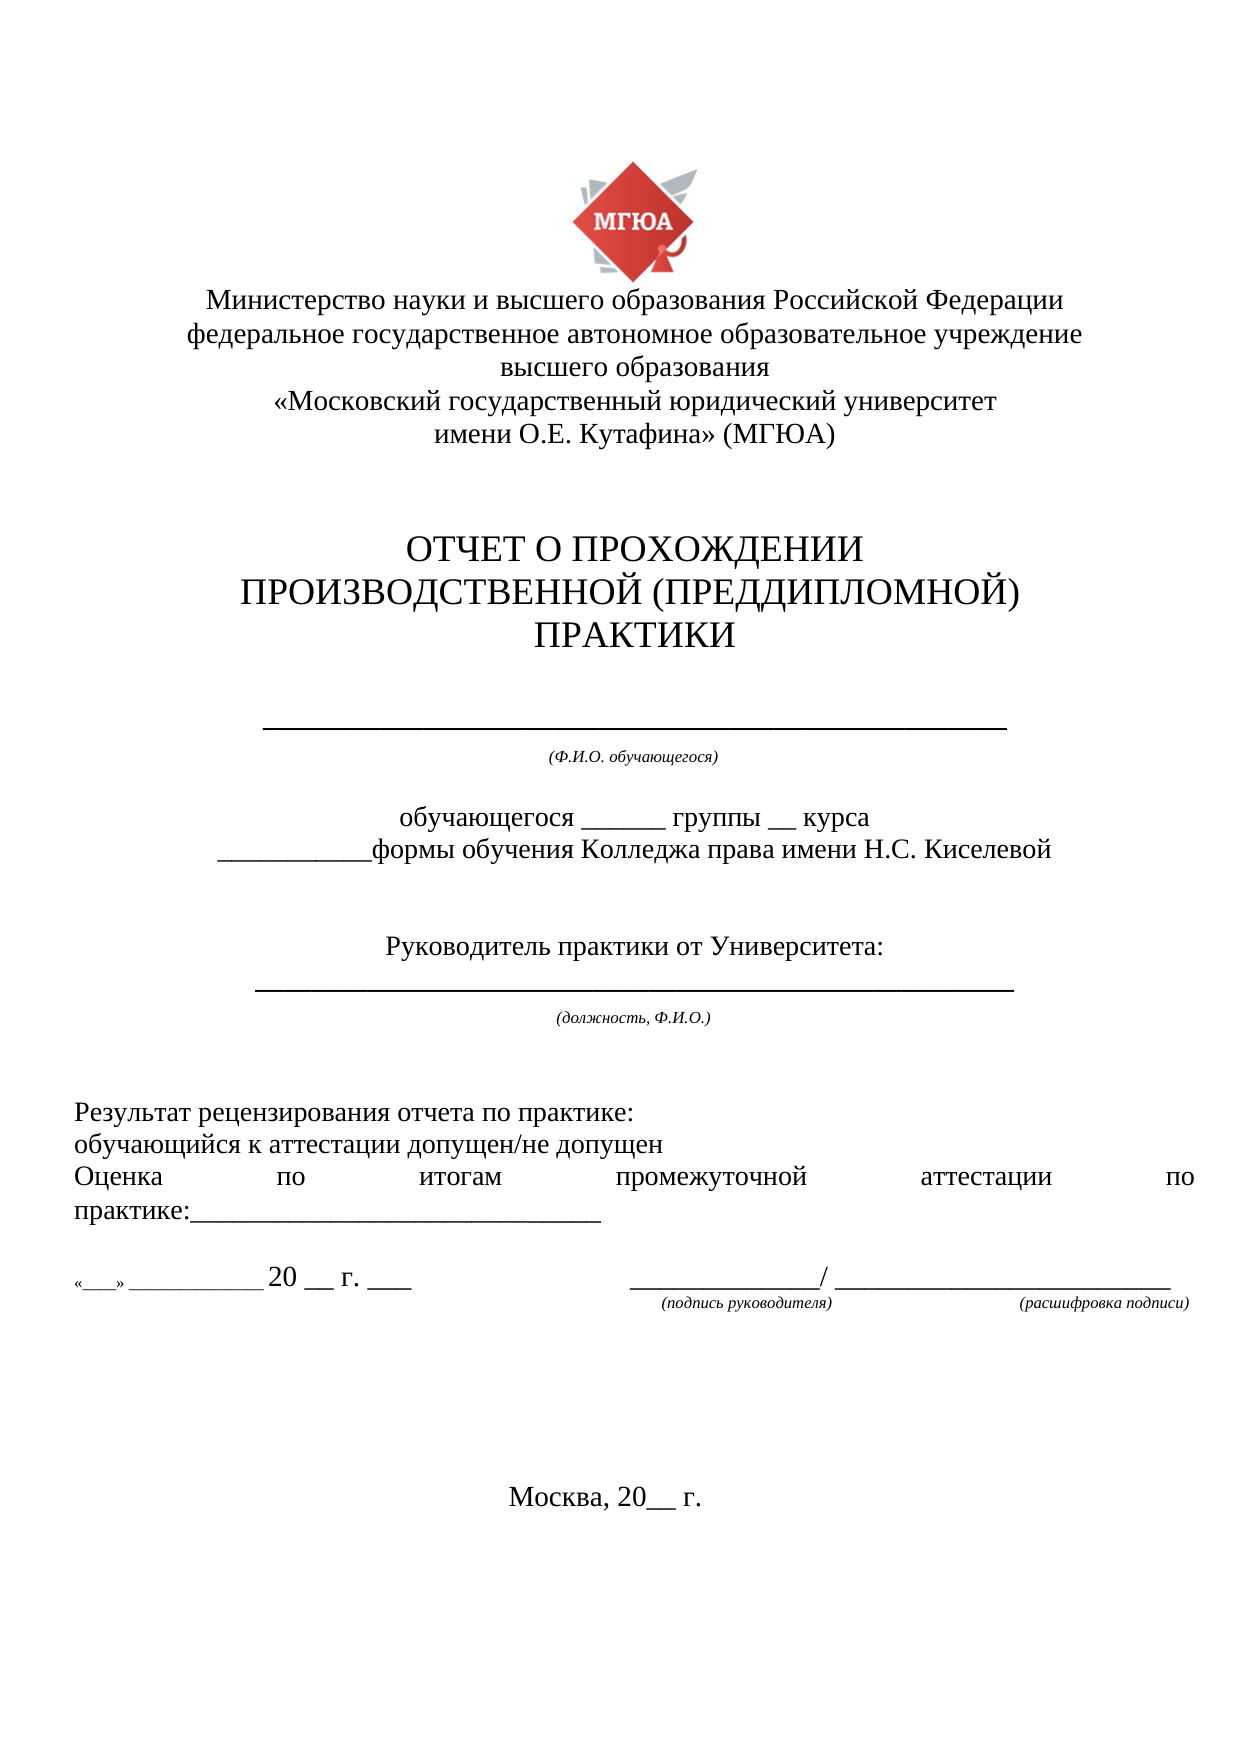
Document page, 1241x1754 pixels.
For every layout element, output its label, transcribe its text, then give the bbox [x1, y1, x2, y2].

text Руководитель практики от Университета: [74, 929, 1196, 962]
text «____» ________________ 20 __ г. ___ _____________/ _______________________ [74, 1259, 1196, 1292]
text ___________________________________________________ [74, 699, 1196, 733]
text обучающийся к аттестации допущен/не допущен [74, 1127, 1196, 1159]
text федеральное государственное автономное образовательное учреждение [74, 316, 1196, 349]
text высшего образования [74, 349, 1196, 383]
text Оценка по итогам промежуточной аттестации по практике:_____________________________ [74, 1159, 1196, 1225]
text Москва, 20__ г. [74, 1479, 1137, 1513]
text ОТЧЕТ О ПРОХОЖДЕНИИ [74, 527, 1196, 570]
text ПРОИЗВОДСТВЕННОЙ (ПРЕДДИПЛОМНОЙ) ПРАКТИКИ [74, 570, 1196, 656]
text (подпись руководителя) (расшифровка подписи) [74, 1292, 1196, 1312]
text (должность, Ф.И.О.) [74, 994, 1196, 1028]
picture [572, 161, 698, 283]
text имени О.Е. Кутафина» (МГЮА) [74, 416, 1196, 450]
text Результат рецензирования отчета по практике: [74, 1095, 1196, 1127]
text Министерство науки и высшего образования Российской Федерации [74, 282, 1196, 316]
text ______________________________________________________ [74, 962, 1196, 994]
text обучающегося ______ группы __ курса ___________формы обучения Колледжа права имени Н.С. Киселевой [74, 800, 1196, 864]
text «Московский государственный юридический университет [74, 383, 1196, 416]
text (Ф.И.О. обучающегося) [74, 733, 1196, 766]
